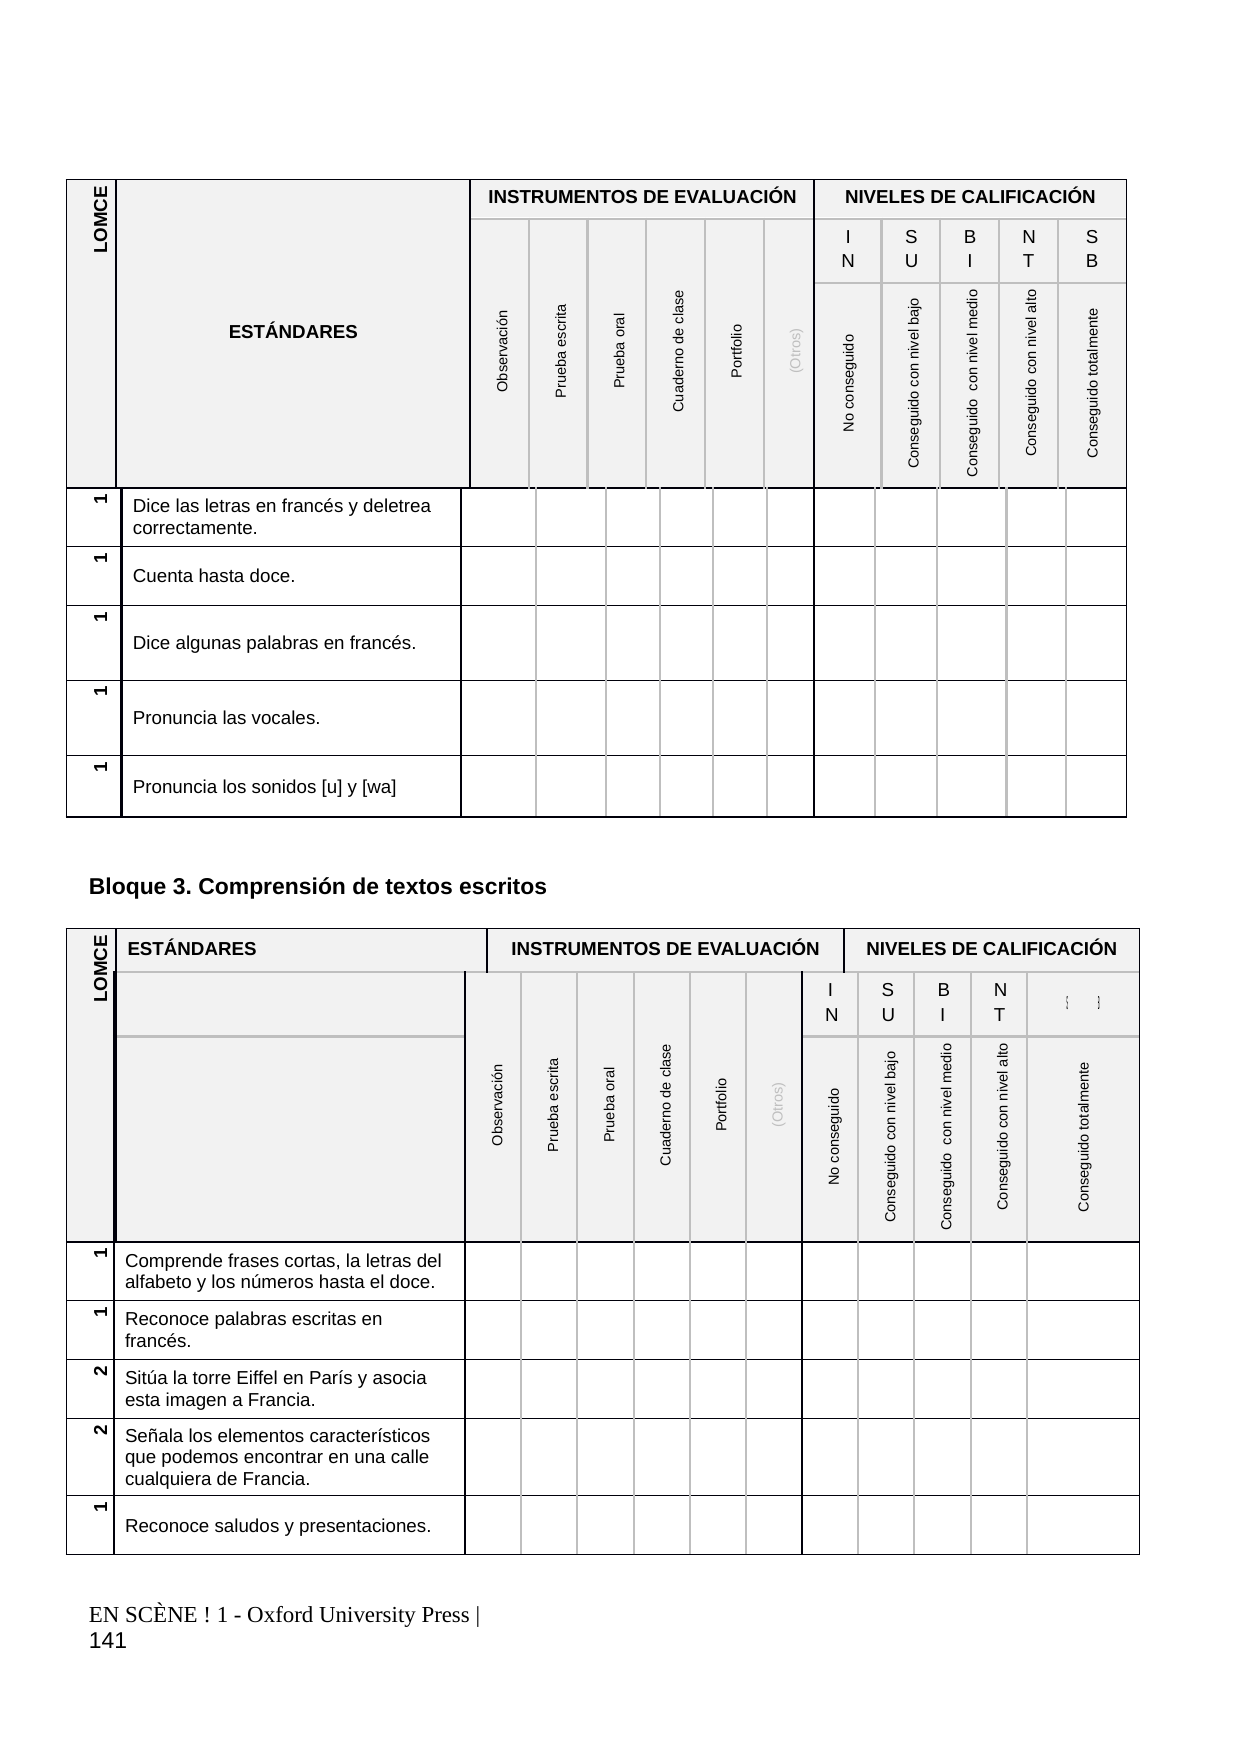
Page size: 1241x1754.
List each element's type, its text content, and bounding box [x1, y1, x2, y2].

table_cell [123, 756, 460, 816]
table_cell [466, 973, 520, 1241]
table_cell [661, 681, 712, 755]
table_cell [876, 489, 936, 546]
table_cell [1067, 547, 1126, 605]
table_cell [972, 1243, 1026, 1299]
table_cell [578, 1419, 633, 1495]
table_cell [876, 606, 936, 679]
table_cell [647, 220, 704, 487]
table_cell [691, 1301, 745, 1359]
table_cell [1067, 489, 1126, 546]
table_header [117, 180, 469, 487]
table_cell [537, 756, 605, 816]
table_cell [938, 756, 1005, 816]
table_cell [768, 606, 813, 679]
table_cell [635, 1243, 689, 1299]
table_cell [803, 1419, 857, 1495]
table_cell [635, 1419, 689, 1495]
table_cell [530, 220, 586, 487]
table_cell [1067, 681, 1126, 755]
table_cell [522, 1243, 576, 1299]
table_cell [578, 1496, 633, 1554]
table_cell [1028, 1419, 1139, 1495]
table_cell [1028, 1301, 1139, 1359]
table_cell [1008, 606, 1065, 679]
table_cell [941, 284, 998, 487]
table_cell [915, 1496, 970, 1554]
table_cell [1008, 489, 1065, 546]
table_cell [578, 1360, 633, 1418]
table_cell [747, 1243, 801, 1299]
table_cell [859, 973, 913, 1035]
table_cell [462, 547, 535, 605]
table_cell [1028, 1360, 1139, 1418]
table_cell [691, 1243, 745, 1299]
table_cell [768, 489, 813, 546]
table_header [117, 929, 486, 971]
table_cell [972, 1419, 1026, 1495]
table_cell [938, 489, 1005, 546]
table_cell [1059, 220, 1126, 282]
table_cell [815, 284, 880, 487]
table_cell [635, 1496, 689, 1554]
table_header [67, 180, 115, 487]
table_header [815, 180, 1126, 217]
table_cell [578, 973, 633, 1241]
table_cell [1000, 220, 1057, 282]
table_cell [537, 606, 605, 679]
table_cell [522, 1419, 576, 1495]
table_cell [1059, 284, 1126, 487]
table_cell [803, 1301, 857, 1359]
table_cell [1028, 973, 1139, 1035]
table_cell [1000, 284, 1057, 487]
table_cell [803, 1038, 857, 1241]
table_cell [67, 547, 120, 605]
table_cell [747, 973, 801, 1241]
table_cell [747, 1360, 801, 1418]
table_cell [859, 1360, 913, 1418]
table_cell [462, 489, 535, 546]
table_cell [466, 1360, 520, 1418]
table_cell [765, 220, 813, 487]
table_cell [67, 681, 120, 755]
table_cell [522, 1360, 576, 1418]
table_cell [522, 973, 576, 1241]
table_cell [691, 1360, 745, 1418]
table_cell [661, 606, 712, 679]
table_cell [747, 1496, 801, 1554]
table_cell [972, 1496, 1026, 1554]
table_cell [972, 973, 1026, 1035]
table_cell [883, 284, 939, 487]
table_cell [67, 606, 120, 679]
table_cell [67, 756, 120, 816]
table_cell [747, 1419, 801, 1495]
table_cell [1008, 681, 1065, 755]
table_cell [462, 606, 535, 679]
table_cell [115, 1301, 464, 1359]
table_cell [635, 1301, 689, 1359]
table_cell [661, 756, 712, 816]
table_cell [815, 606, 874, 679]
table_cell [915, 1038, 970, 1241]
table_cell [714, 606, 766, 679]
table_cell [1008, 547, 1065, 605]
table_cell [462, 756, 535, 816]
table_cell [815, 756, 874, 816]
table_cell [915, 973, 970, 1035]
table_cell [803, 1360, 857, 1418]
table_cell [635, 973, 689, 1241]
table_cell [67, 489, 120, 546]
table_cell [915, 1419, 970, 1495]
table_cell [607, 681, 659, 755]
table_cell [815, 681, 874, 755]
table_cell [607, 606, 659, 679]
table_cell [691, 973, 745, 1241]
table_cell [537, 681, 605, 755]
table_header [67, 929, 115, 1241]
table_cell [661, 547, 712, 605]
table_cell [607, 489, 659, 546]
text Bloque 3. Comprensión de textos escritos [89, 873, 1140, 899]
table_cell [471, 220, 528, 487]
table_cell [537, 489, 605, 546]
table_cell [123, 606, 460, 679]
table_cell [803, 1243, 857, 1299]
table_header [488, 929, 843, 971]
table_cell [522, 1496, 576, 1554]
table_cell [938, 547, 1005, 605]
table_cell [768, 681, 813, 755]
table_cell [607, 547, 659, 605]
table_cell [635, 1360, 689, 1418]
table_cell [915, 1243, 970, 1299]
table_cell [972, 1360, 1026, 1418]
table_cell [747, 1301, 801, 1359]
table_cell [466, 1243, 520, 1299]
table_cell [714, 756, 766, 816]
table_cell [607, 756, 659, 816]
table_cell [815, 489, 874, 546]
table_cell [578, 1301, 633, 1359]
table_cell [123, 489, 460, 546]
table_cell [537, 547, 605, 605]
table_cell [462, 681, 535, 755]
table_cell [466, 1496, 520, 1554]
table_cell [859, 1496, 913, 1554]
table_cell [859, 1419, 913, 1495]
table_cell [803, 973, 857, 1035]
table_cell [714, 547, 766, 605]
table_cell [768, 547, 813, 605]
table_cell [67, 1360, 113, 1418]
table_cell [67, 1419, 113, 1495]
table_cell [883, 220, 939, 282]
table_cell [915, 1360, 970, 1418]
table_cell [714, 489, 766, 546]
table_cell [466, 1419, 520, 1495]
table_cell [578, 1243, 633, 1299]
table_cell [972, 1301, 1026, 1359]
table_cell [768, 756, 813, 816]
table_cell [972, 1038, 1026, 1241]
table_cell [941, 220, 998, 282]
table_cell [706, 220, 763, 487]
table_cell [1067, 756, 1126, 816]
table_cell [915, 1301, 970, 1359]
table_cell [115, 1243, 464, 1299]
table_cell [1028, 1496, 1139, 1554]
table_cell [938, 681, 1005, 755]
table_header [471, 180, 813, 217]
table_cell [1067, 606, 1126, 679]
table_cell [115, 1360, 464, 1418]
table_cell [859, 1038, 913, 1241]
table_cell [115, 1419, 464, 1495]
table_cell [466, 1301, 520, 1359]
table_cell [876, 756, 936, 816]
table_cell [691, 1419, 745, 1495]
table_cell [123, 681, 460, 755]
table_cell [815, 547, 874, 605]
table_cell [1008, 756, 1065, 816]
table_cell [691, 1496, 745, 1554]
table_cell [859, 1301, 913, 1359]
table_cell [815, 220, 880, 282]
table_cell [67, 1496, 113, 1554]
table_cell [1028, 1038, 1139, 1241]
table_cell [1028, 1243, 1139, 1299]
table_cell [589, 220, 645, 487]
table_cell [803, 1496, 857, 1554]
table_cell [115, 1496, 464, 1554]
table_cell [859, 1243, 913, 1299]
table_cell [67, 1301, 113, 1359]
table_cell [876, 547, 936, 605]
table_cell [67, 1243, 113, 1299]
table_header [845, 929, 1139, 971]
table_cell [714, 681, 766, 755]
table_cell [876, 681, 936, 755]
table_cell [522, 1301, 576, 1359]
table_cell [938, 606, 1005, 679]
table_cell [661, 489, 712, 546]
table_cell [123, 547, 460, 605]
